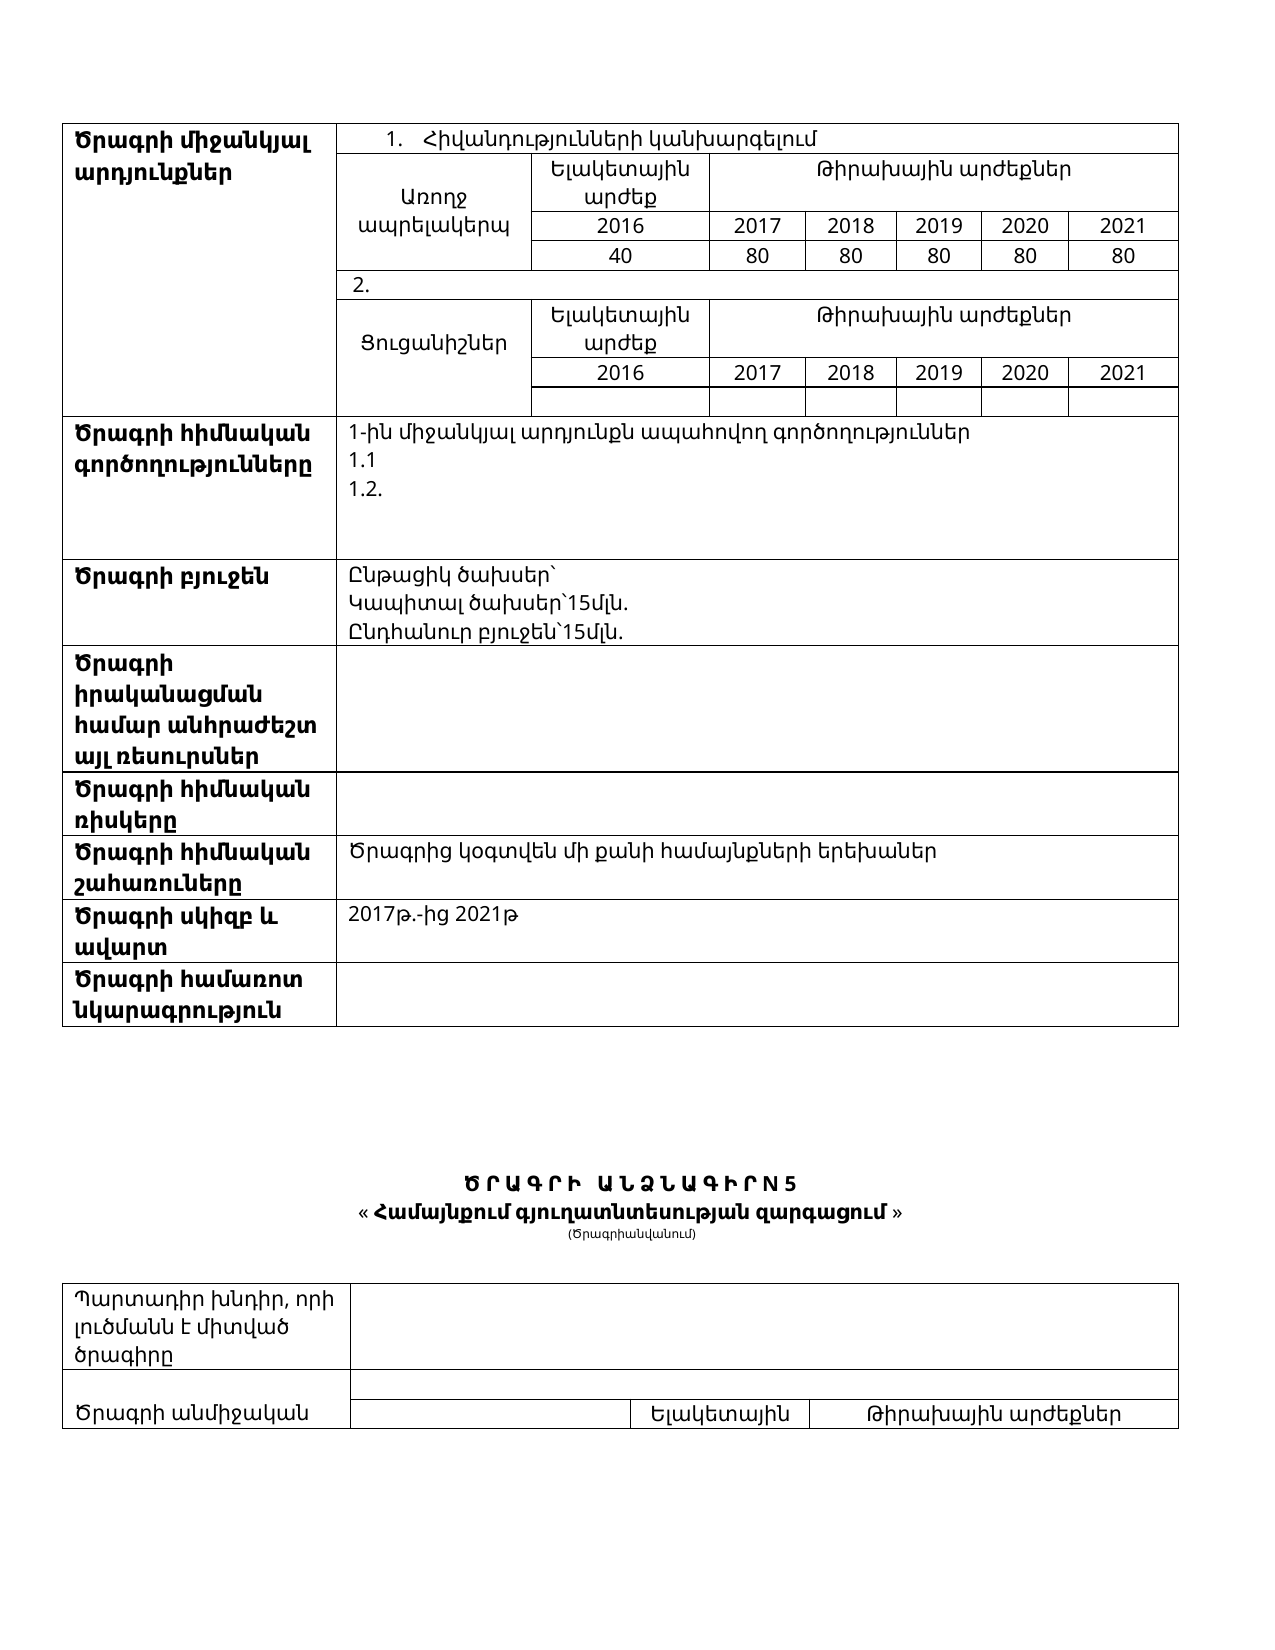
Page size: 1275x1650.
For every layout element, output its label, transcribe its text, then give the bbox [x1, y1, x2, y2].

table_cell 2017թ.-ից 2021թ [337, 900, 1178, 962]
table_cell 80 [806, 241, 896, 269]
table_cell Ընթացիկ ծախսեր՝ Կապիտալ ծախսեր՝15մլն. Ընդհանուր բյուջեն՝15մլն. [337, 560, 1178, 645]
table_cell Ծրագրի հիմնական ռիսկերը [63, 773, 336, 835]
table_cell Ծրագրի անմիջական նպատակ՝ Գյուղատնտեսության զարգացում [63, 1370, 350, 1428]
table_cell [1069, 388, 1178, 416]
table_cell Ծրագրից կօգտվեն մի քանի համայնքների երեխաներ [337, 836, 1178, 898]
table_cell Թիրախային արժեքներ [810, 1400, 1178, 1428]
table_cell 80 [897, 241, 981, 269]
table_cell 2017 [710, 358, 805, 386]
table_cell [532, 388, 709, 416]
text Ծ Ր Ա Գ Ր Ի Ա Ն Ձ Ն Ա Գ Ի Ր N 5 [74, 1169, 1186, 1197]
table_cell Ելակետային արժեք [532, 154, 709, 211]
table_cell 2020 [982, 212, 1068, 240]
table_cell [337, 773, 1178, 835]
table_cell 2017 [710, 212, 805, 240]
table_cell [897, 388, 981, 416]
table_cell 80 [1069, 241, 1178, 269]
table_cell 2016 [532, 358, 709, 386]
table_cell 1-ին միջանկյալ արդյունքն ապահովող գործողություններ 1.1 1.2. [337, 417, 1178, 559]
table_cell Ծրագրի միջանկյալ արդյունքներ [63, 124, 336, 416]
table_cell [337, 646, 1178, 771]
table_cell Թիրախային արժեքներ [710, 300, 1178, 357]
table_cell Ծրագրի հիմնական շահառուները [63, 836, 336, 898]
table_cell Թիրախային արժեքներ [710, 154, 1178, 211]
text (Ծրագրիանվանում) [74, 1226, 1186, 1254]
table_cell 2019 [897, 212, 981, 240]
table_cell [806, 388, 896, 416]
table_cell 2019 [897, 358, 981, 386]
table_cell [710, 388, 805, 416]
table_header [351, 1284, 411, 1369]
table_cell Ծրագրի համառոտ նկարագրություն [63, 963, 336, 1026]
table_cell Ելակետային արժեք [631, 1400, 809, 1428]
table_cell 80 [982, 241, 1068, 269]
table_cell Ծրագրի բյուջեն [63, 560, 336, 645]
table_cell 2016 [532, 212, 709, 240]
table_cell Առողջ ապրելակերպ [337, 154, 531, 269]
table_cell [337, 271, 1178, 299]
table_cell 2018 [806, 358, 896, 386]
table_cell Հիվանդությունների կանխարգելում [337, 124, 1178, 153]
table_cell 2021 [1069, 212, 1178, 240]
table_cell Ցուցանիշներ [337, 300, 531, 416]
text « Համայնքում գյուղատնտեսության զարգացում » [74, 1197, 1186, 1226]
table_cell Ծրագրի հիմնական գործողությունները [63, 417, 336, 559]
table_cell Ծրագրի իրականացման համար անհրաժեշտ այլ ռեսուրսներ [63, 646, 336, 771]
table_cell [337, 963, 1178, 1026]
table_cell 2018 [806, 212, 896, 240]
table_cell 2021 [1069, 358, 1178, 386]
table_header [411, 1284, 1178, 1369]
table_cell 40 [532, 241, 709, 269]
table_cell [982, 388, 1068, 416]
table_cell [351, 1370, 1178, 1398]
table_header Պարտադիր խնդիր, որի լուծմանն է միտված ծրագիրը [63, 1284, 350, 1369]
table_cell Ելակետային արժեք [532, 300, 709, 357]
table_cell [351, 1400, 630, 1428]
table_cell Ծրագրի սկիզբ և ավարտ [63, 900, 336, 962]
table_cell 2020 [982, 358, 1068, 386]
table_cell 80 [710, 241, 805, 269]
